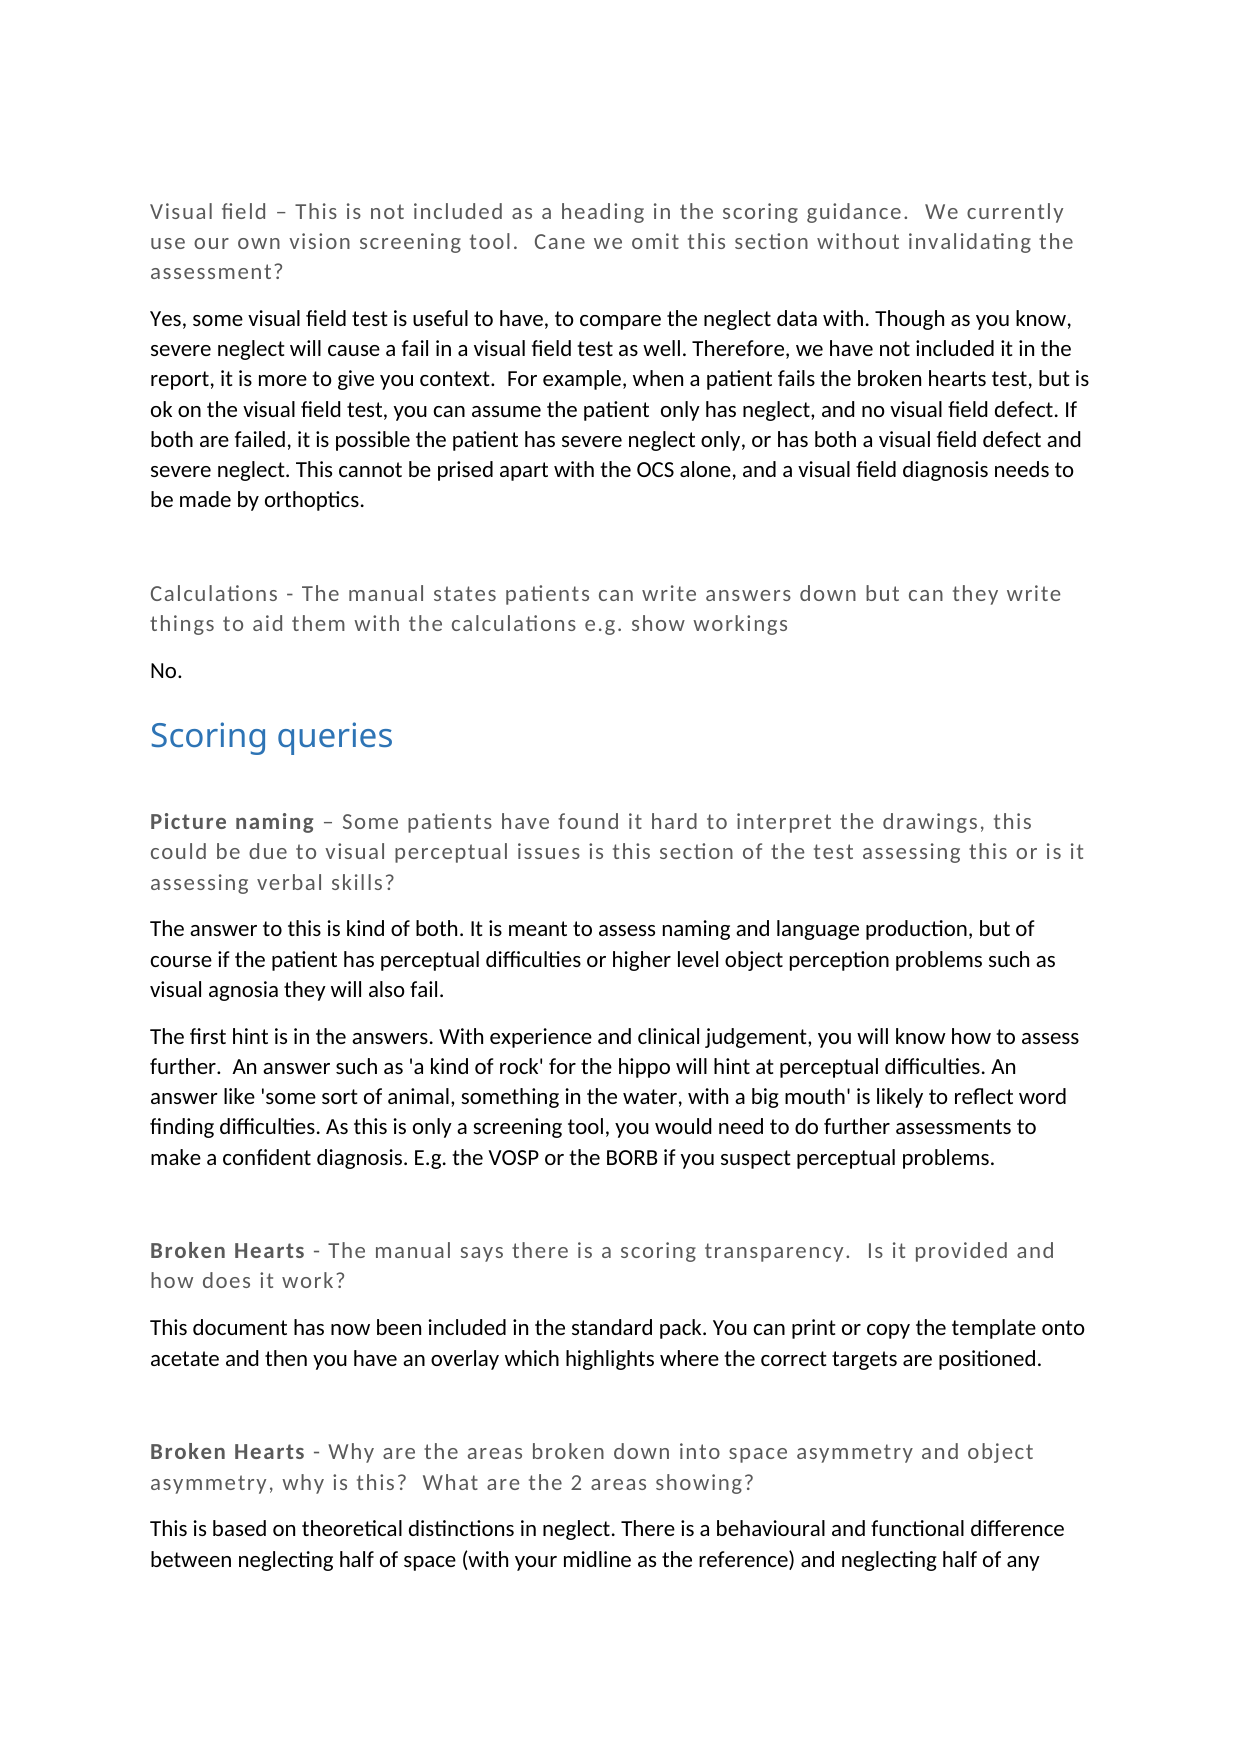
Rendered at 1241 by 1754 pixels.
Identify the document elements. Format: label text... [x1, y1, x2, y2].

text The first hint is in the answers. With experience and clinical judgement, you will know how to assess further. An answer such as 'a kind of rock' for the hippo will hint at perceptual difficulties. An answer like 'some sort of animal, something in the water, with a big mouth' is likely to reflect word finding difficulties. As this is only a screening tool, you would need to do further assessments to make a confident diagnosis. E.g. the VOSP or the BORB if you suspect perceptual problems. [150, 1022, 1090, 1171]
text This document has now been included in the standard pack. You can print or copy the template onto acetate and then you have an overlay which highlights where the correct targets are positioned. [150, 1313, 1090, 1372]
text The answer to this is kind of both. It is meant to assess naming and language production, but of course if the patient has perceptual difficulties or higher level object perception problems such as visual agnosia they will also fail. [150, 914, 1090, 1003]
subtitle Scoring queries [150, 711, 1090, 757]
subtitle Visual field – This is not included as a heading in the scoring guidance. We currently use our own vision screening tool. Cane we omit this section without invalidating the assessment? [150, 197, 1090, 285]
text Yes, some visual field test is useful to have, to compare the neglect data with. Though as you know, severe neglect will cause a fail in a visual field test as well. Therefore, we have not included it in the report, it is more to give you context. For example, when a patient fails the broken hearts test, but is ok on the visual field test, you can assume the patient only has neglect, and no visual field defect. If both are failed, it is possible the patient has severe neglect only, or has both a visual field defect and severe neglect. This cannot be prised apart with the OCS alone, and a visual field diagnosis needs to be made by orthoptics. [150, 304, 1090, 513]
subtitle Calculations - The manual states patients can write answers down but can they write things to aid them with the calculations e.g. show workings [150, 579, 1090, 637]
subtitle Broken Hearts - Why are the areas broken down into space asymmetry and object asymmetry, why is this? What are the 2 areas showing? [150, 1437, 1090, 1496]
text No. [150, 656, 1090, 684]
subtitle Picture naming – Some patients have found it hard to interpret the drawings, this could be due to visual perceptual issues is this section of the test assessing this or is it assessing verbal skills? [150, 807, 1090, 896]
subtitle Broken Hearts - The manual says there is a scoring transparency. Is it provided and how does it work? [150, 1236, 1090, 1295]
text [150, 1514, 1090, 1573]
